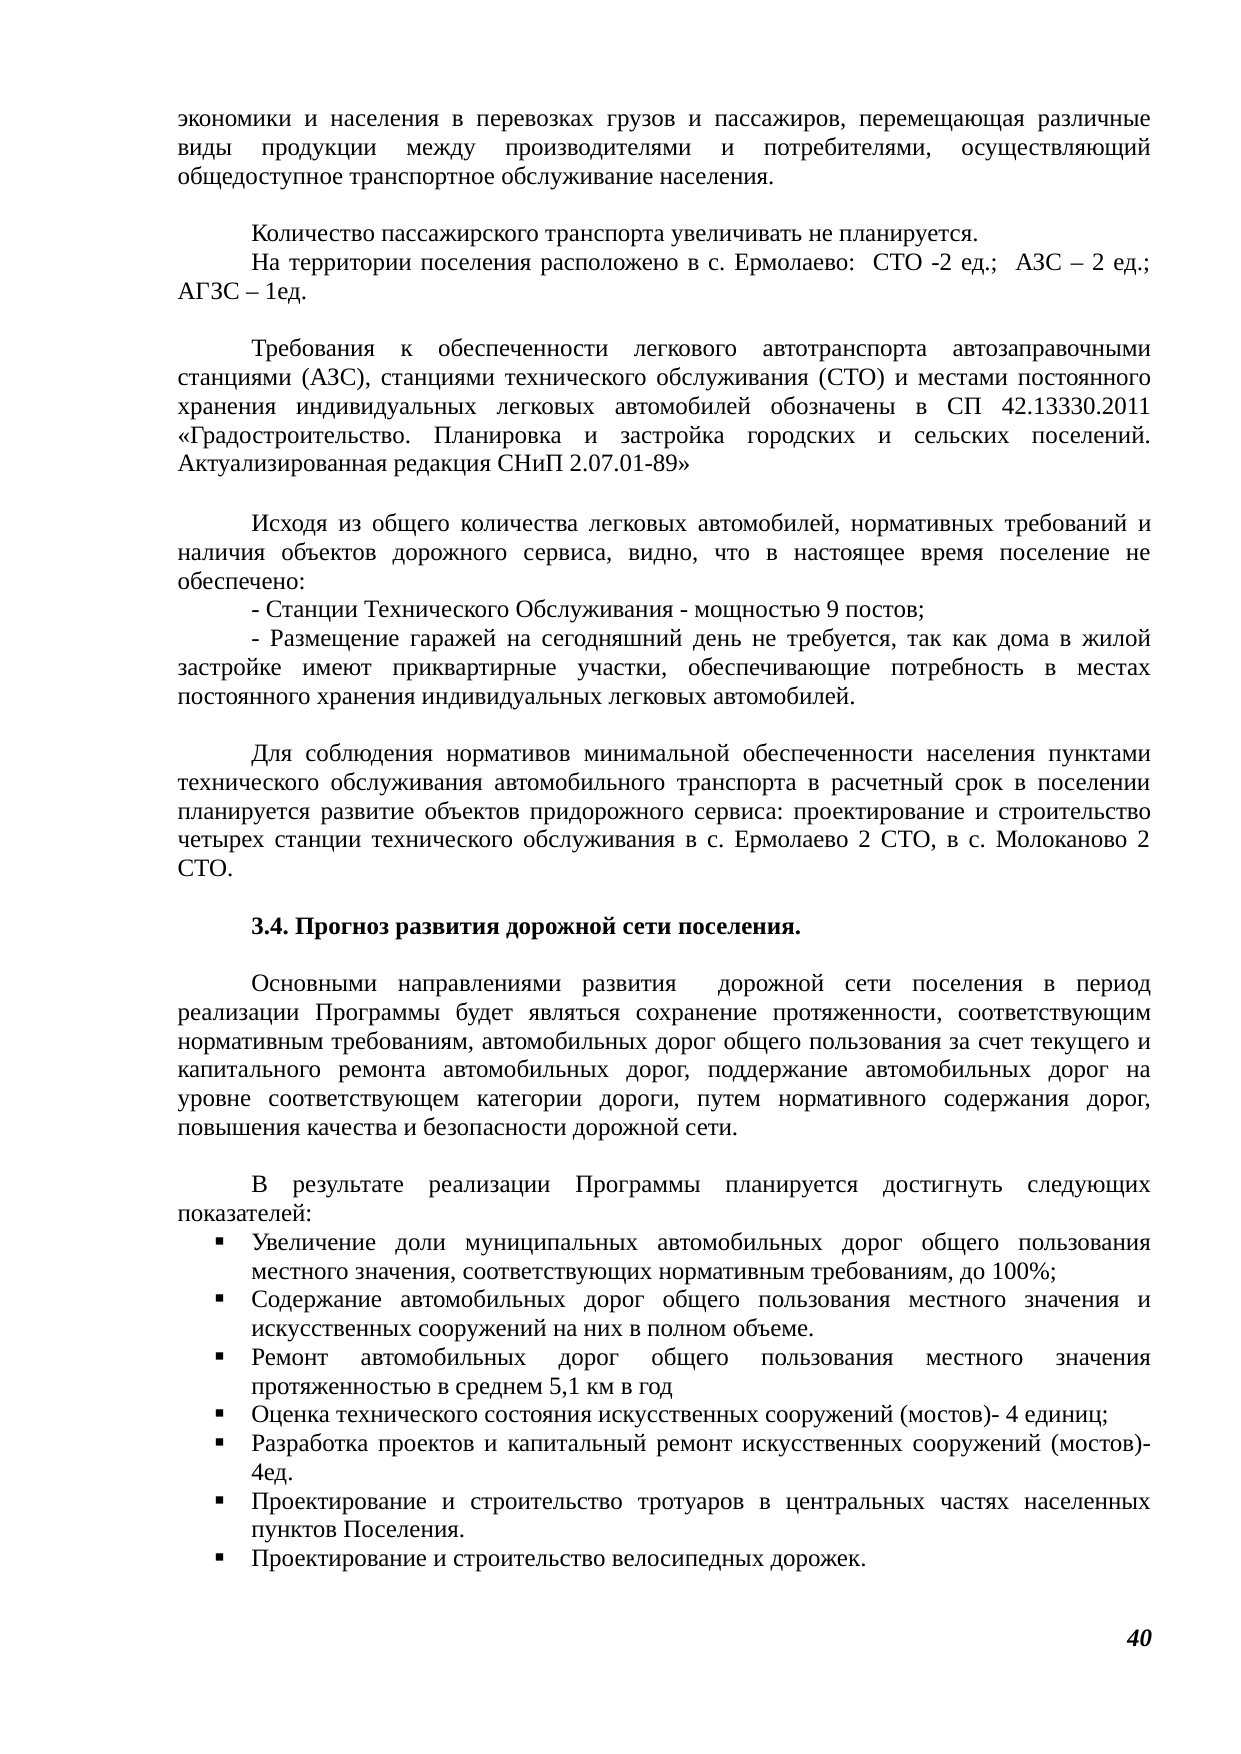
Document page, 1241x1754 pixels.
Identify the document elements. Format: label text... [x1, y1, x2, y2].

text Количество пассажирского транспорта увеличивать не планируется. [177, 218, 1152, 247]
text Требования к обеспеченности легкового автотранспорта автозаправочными станциями (АЗС), станциями технического обслуживания (СТО) и местами постоянного хранения индивидуальных легковых автомобилей обозначены в СП 42.13330.2011 «Градостроительство. Планировка и застройка городских и сельских поселений. Актуализированная редакция СНиП 2.07.01-89» [177, 333, 1152, 477]
text Основными направлениями развития дорожной сети поселения в период реализации Программы будет являться сохранение протяженности, соответствующим нормативным требованиям, автомобильных дорог общего пользования за счет текущего и капитального ремонта автомобильных дорог, поддержание автомобильных дорог на уровне соответствующем категории дороги, путем нормативного содержания дорог, повышения качества и безопасности дорожной сети. [177, 968, 1152, 1141]
text Для соблюдения нормативов минимальной обеспеченности населения пунктами технического обслуживания автомобильного транспорта в расчетный срок в поселении планируется развитие объектов придорожного сервиса: проектирование и строительство четырех станции технического обслуживания в с. Ермолаево 2 СТО, в с. Молоканово 2 СТО. [177, 738, 1152, 882]
list Ремонт автомобильных дорог общего пользования местного значения протяженностью в среднем 5,1 км в год [213, 1342, 1152, 1399]
list Проектирование и строительство тротуаров в центральных частях населенных пунктов Поселения. [213, 1486, 1152, 1543]
text 3.4. Прогноз развития дорожной сети поселения. [177, 911, 1152, 939]
text В результате реализации Программы планируется достигнуть следующих показателей: [177, 1169, 1152, 1227]
text На территории поселения расположено в с. Ермолаево: СТО -2 ед.; АЗС – 2 ед.; АГЗС – 1ед. [177, 247, 1152, 305]
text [177, 103, 1152, 190]
text - Станции Технического Обслуживания - мощностью 9 постов; [177, 594, 1152, 623]
list Увеличение доли муниципальных автомобильных дорог общего пользования местного значения, соответствующих нормативным требованиям, до 100%; [213, 1227, 1152, 1284]
text Исходя из общего количества легковых автомобилей, нормативных требований и наличия объектов дорожного сервиса, видно, что в настоящее время поселение не обеспечено: [177, 508, 1152, 594]
text - Размещение гаражей на сегодняшний день не требуется, так как дома в жилой застройке имеют приквартирные участки, обеспечивающие потребность в местах постоянного хранения индивидуальных легковых автомобилей. [177, 623, 1152, 709]
list Содержание автомобильных дорог общего пользования местного значения и искусственных сооружений на них в полном объеме. [213, 1284, 1152, 1342]
list Разработка проектов и капитальный ремонт искусственных сооружений (мостов)-4ед. [213, 1428, 1152, 1486]
list Проектирование и строительство велосипедных дорожек. [213, 1543, 1152, 1572]
list Оценка технического состояния искусственных сооружений (мостов)- 4 единиц; [213, 1399, 1152, 1428]
